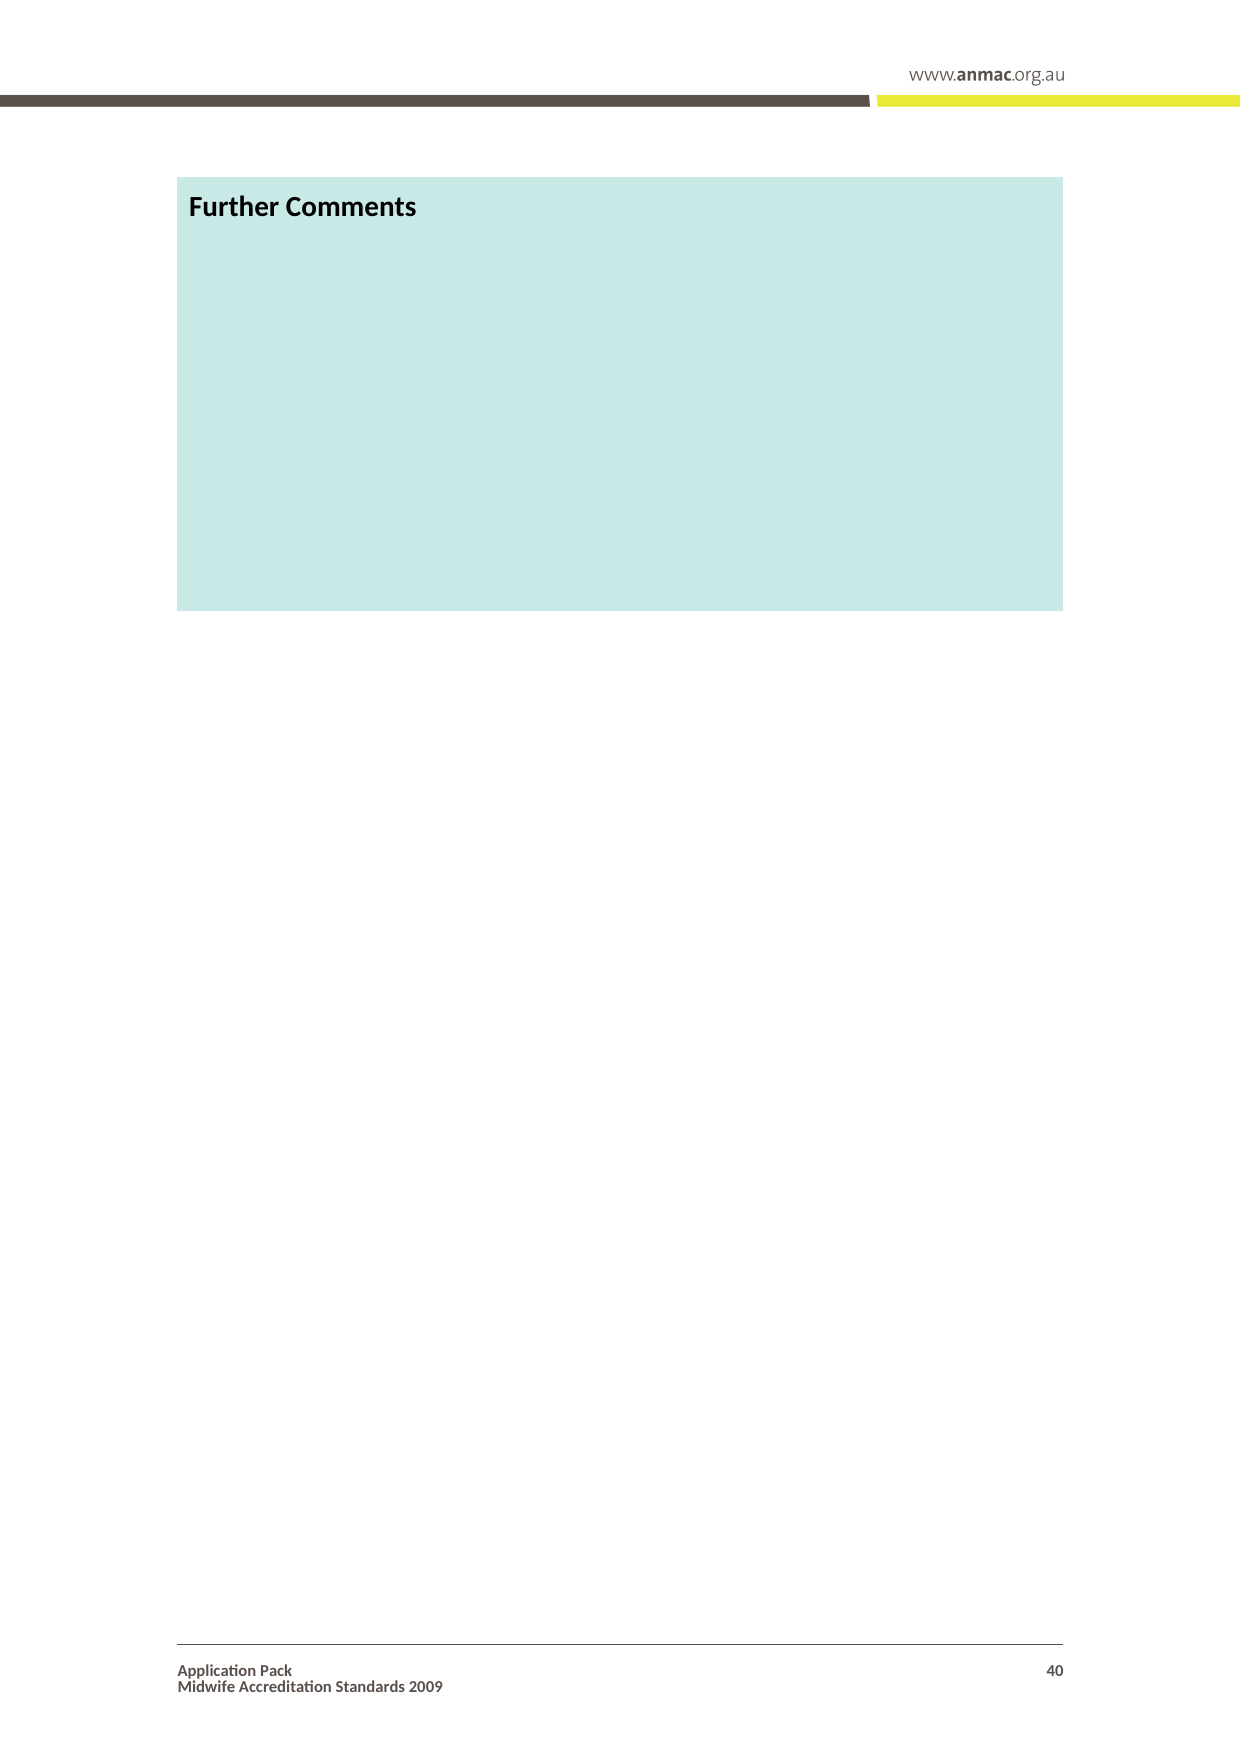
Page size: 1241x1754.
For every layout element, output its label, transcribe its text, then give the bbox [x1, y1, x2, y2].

picture [0, 70, 1241, 107]
table_header Further Comments [177, 177, 1063, 611]
